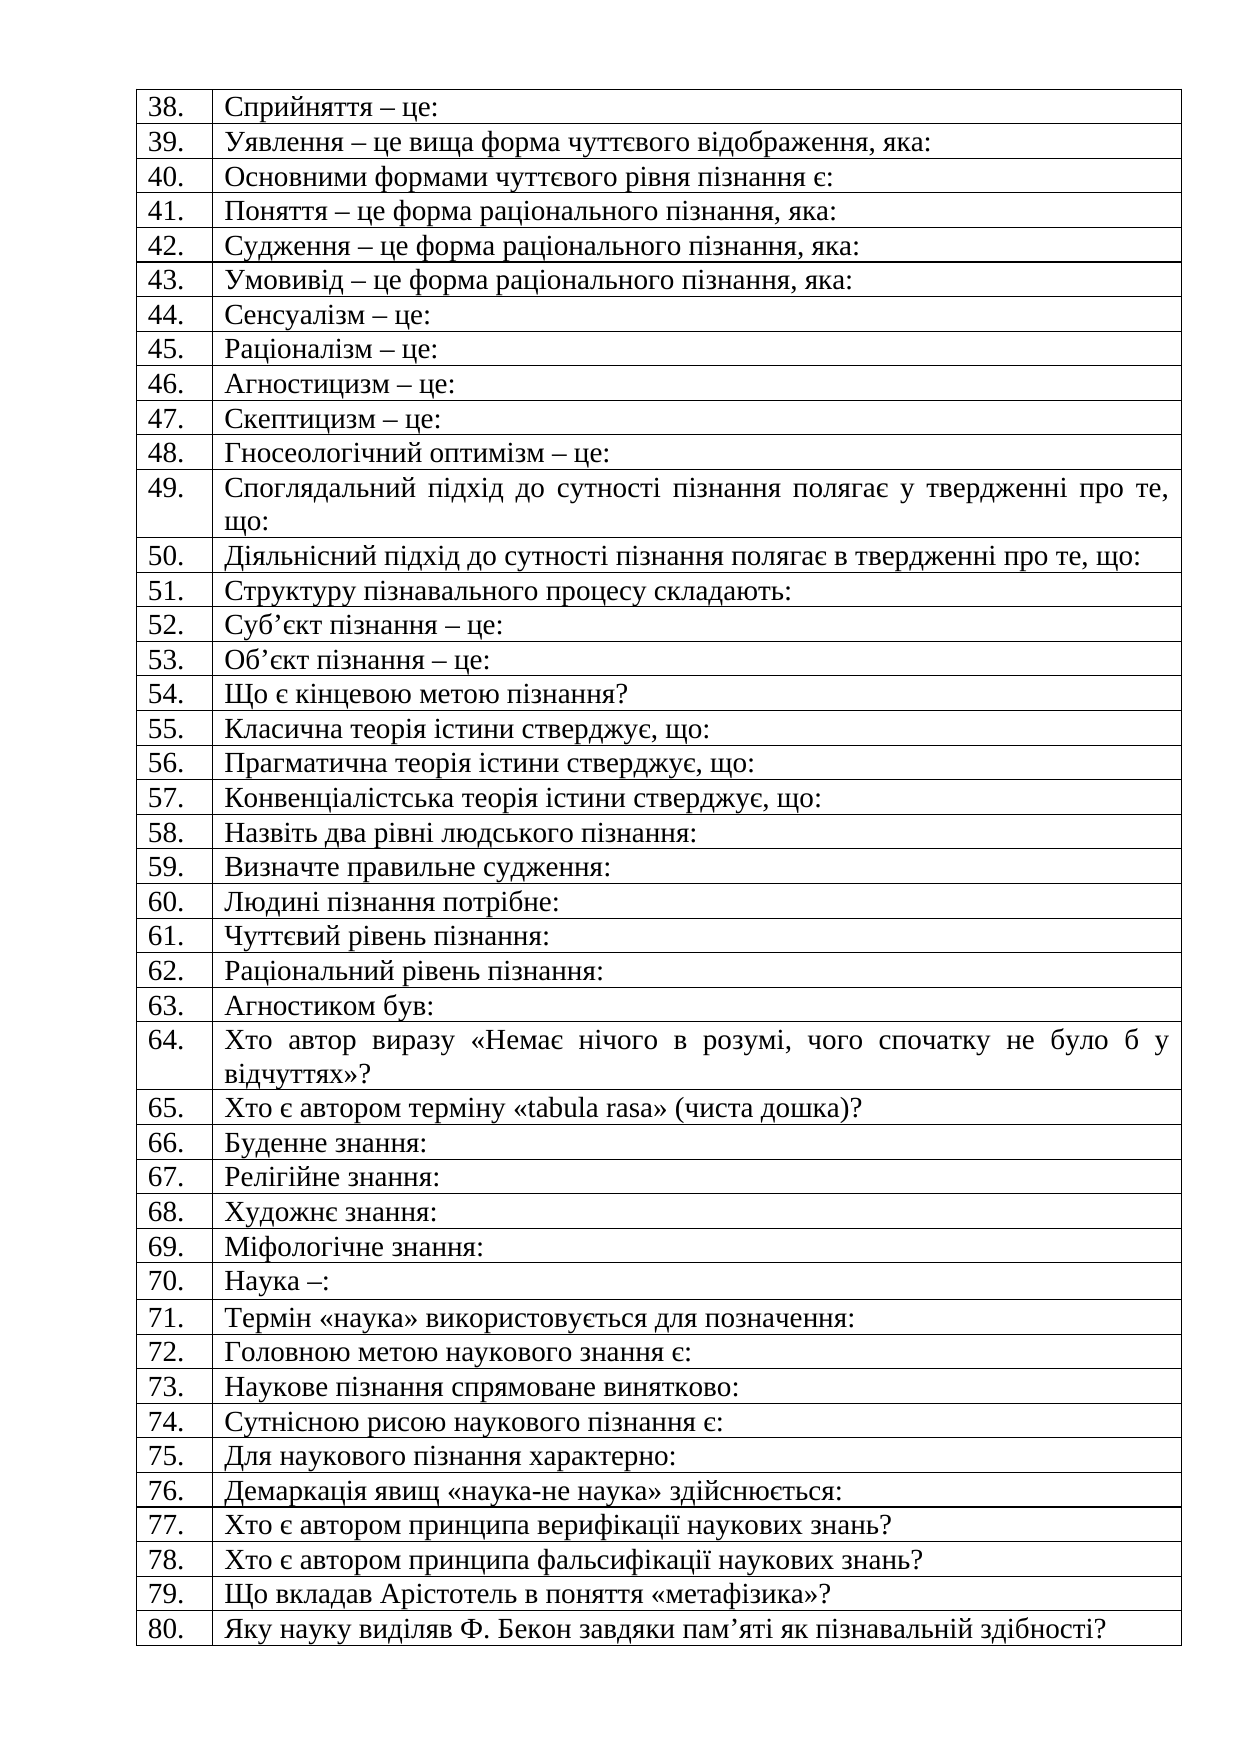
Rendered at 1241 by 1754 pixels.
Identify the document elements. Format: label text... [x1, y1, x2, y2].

table_cell 49. [137, 470, 212, 537]
table_cell 64. [137, 1022, 212, 1089]
table_cell 72. [137, 1335, 212, 1368]
table_cell Поняття – це форма раціонального пізнання, яка: [213, 193, 1181, 227]
table_cell Термін «наука» використовується для позначення: [213, 1300, 1181, 1333]
table_cell 76. [137, 1473, 212, 1506]
table_cell 42. [137, 228, 212, 261]
table_cell Хто є автором принципа верифікації наукових знань? [213, 1508, 1181, 1541]
table_cell Що вкладав Арістотель в поняття «метафізика»? [213, 1577, 1181, 1610]
table_cell 79. [137, 1577, 212, 1610]
table_cell 45. [137, 332, 212, 365]
table_cell 62. [137, 953, 212, 987]
table_cell Скептицизм – це: [213, 401, 1181, 434]
table_cell 38. [137, 90, 212, 123]
table_cell 47. [137, 401, 212, 434]
table_cell Міфологічне знання: [213, 1229, 1181, 1262]
table_cell Уявлення – це вища форма чуттєвого відображення, яка: [213, 124, 1181, 158]
table_cell Раціональний рівень пізнання: [213, 953, 1181, 987]
table_cell 60. [137, 884, 212, 917]
table_cell Суб’єкт пізнання – це: [213, 607, 1181, 641]
table_cell 54. [137, 676, 212, 710]
table_cell 53. [137, 642, 212, 675]
table_cell 52. [137, 607, 212, 641]
table_cell Діяльнісний підхід до сутності пізнання полягає в твердженні про те, що: [213, 538, 1181, 572]
table_cell Для наукового пізнання характерно: [213, 1438, 1181, 1472]
table_cell 66. [137, 1125, 212, 1158]
table_cell 40. [137, 159, 212, 192]
table_cell Буденне знання: [213, 1125, 1181, 1158]
table_cell 78. [137, 1542, 212, 1576]
table_cell Гносеологічний оптимізм – це: [213, 435, 1181, 469]
table_cell Яку науку виділяв Ф. Бекон завдяки пам’яті як пізнавальній здібності? [213, 1611, 1181, 1645]
table_cell Чуттєвий рівень пізнання: [213, 919, 1181, 952]
table_cell Що є кінцевою метою пізнання? [213, 676, 1181, 710]
table_cell 71. [137, 1300, 212, 1333]
table_cell Людині пізнання потрібне: [213, 884, 1181, 917]
table_cell 74. [137, 1404, 212, 1437]
table_cell 77. [137, 1508, 212, 1541]
table_cell Сприйняття – це: [213, 90, 1181, 123]
table_cell Агностиком був: [213, 988, 1181, 1021]
table_cell 41. [137, 193, 212, 227]
table_cell Назвіть два рівні людського пізнання: [213, 815, 1181, 848]
table_cell Наукове пізнання спрямоване винятково: [213, 1369, 1181, 1403]
table_cell Споглядальний підхід до сутності пізнання полягає у твердженні про те, що: [213, 470, 1181, 537]
table_cell 69. [137, 1229, 212, 1262]
table_cell Умовивід – це форма раціонального пізнання, яка: [213, 263, 1181, 296]
table_cell 68. [137, 1194, 212, 1228]
table_cell 46. [137, 366, 212, 400]
table_cell 43. [137, 263, 212, 296]
table_cell 57. [137, 780, 212, 814]
table_cell 48. [137, 435, 212, 469]
table_cell Хто автор виразу «Немає нічого в розумі, чого спочатку не було б у відчуттях»? [213, 1022, 1181, 1089]
table_cell 44. [137, 297, 212, 331]
table_cell 67. [137, 1160, 212, 1193]
table_cell Визначте правильне судження: [213, 849, 1181, 883]
table_cell 75. [137, 1438, 212, 1472]
table_cell 63. [137, 988, 212, 1021]
table_cell 50. [137, 538, 212, 572]
table_cell Структуру пізнавального процесу складають: [213, 573, 1181, 606]
table_cell Класична теорія істини стверджує, що: [213, 711, 1181, 744]
table_cell 58. [137, 815, 212, 848]
table_cell 80. [137, 1611, 212, 1645]
table_cell Сутнісною рисою наукового пізнання є: [213, 1404, 1181, 1437]
table_cell 65. [137, 1090, 212, 1124]
table_cell Головною метою наукового знання є: [213, 1335, 1181, 1368]
table_cell Релігійне знання: [213, 1160, 1181, 1193]
table_cell Агностицизм – це: [213, 366, 1181, 400]
table_cell 51. [137, 573, 212, 606]
table_cell Об’єкт пізнання – це: [213, 642, 1181, 675]
table_cell 55. [137, 711, 212, 744]
table_cell 70. [137, 1263, 212, 1299]
table_cell 61. [137, 919, 212, 952]
table_cell Сенсуалізм – це: [213, 297, 1181, 331]
table_cell Наука –: [213, 1263, 1181, 1299]
table_cell Основними формами чуттєвого рівня пізнання є: [213, 159, 1181, 192]
table_cell Хто є автором принципа фальсифікації наукових знань? [213, 1542, 1181, 1576]
table_cell Хто є автором терміну «tabula rasa» (чиста дошка)? [213, 1090, 1181, 1124]
table_cell Конвенціалістська теорія істини стверджує, що: [213, 780, 1181, 814]
table_cell Раціоналізм – це: [213, 332, 1181, 365]
table_cell Художнє знання: [213, 1194, 1181, 1228]
table_cell 59. [137, 849, 212, 883]
table_cell 73. [137, 1369, 212, 1403]
table_cell 39. [137, 124, 212, 158]
table_cell Демаркація явищ «наука-не наука» здійснюється: [213, 1473, 1181, 1506]
table_cell Прагматична теорія істини стверджує, що: [213, 746, 1181, 779]
table_cell Судження – це форма раціонального пізнання, яка: [213, 228, 1181, 261]
table_cell 56. [137, 746, 212, 779]
